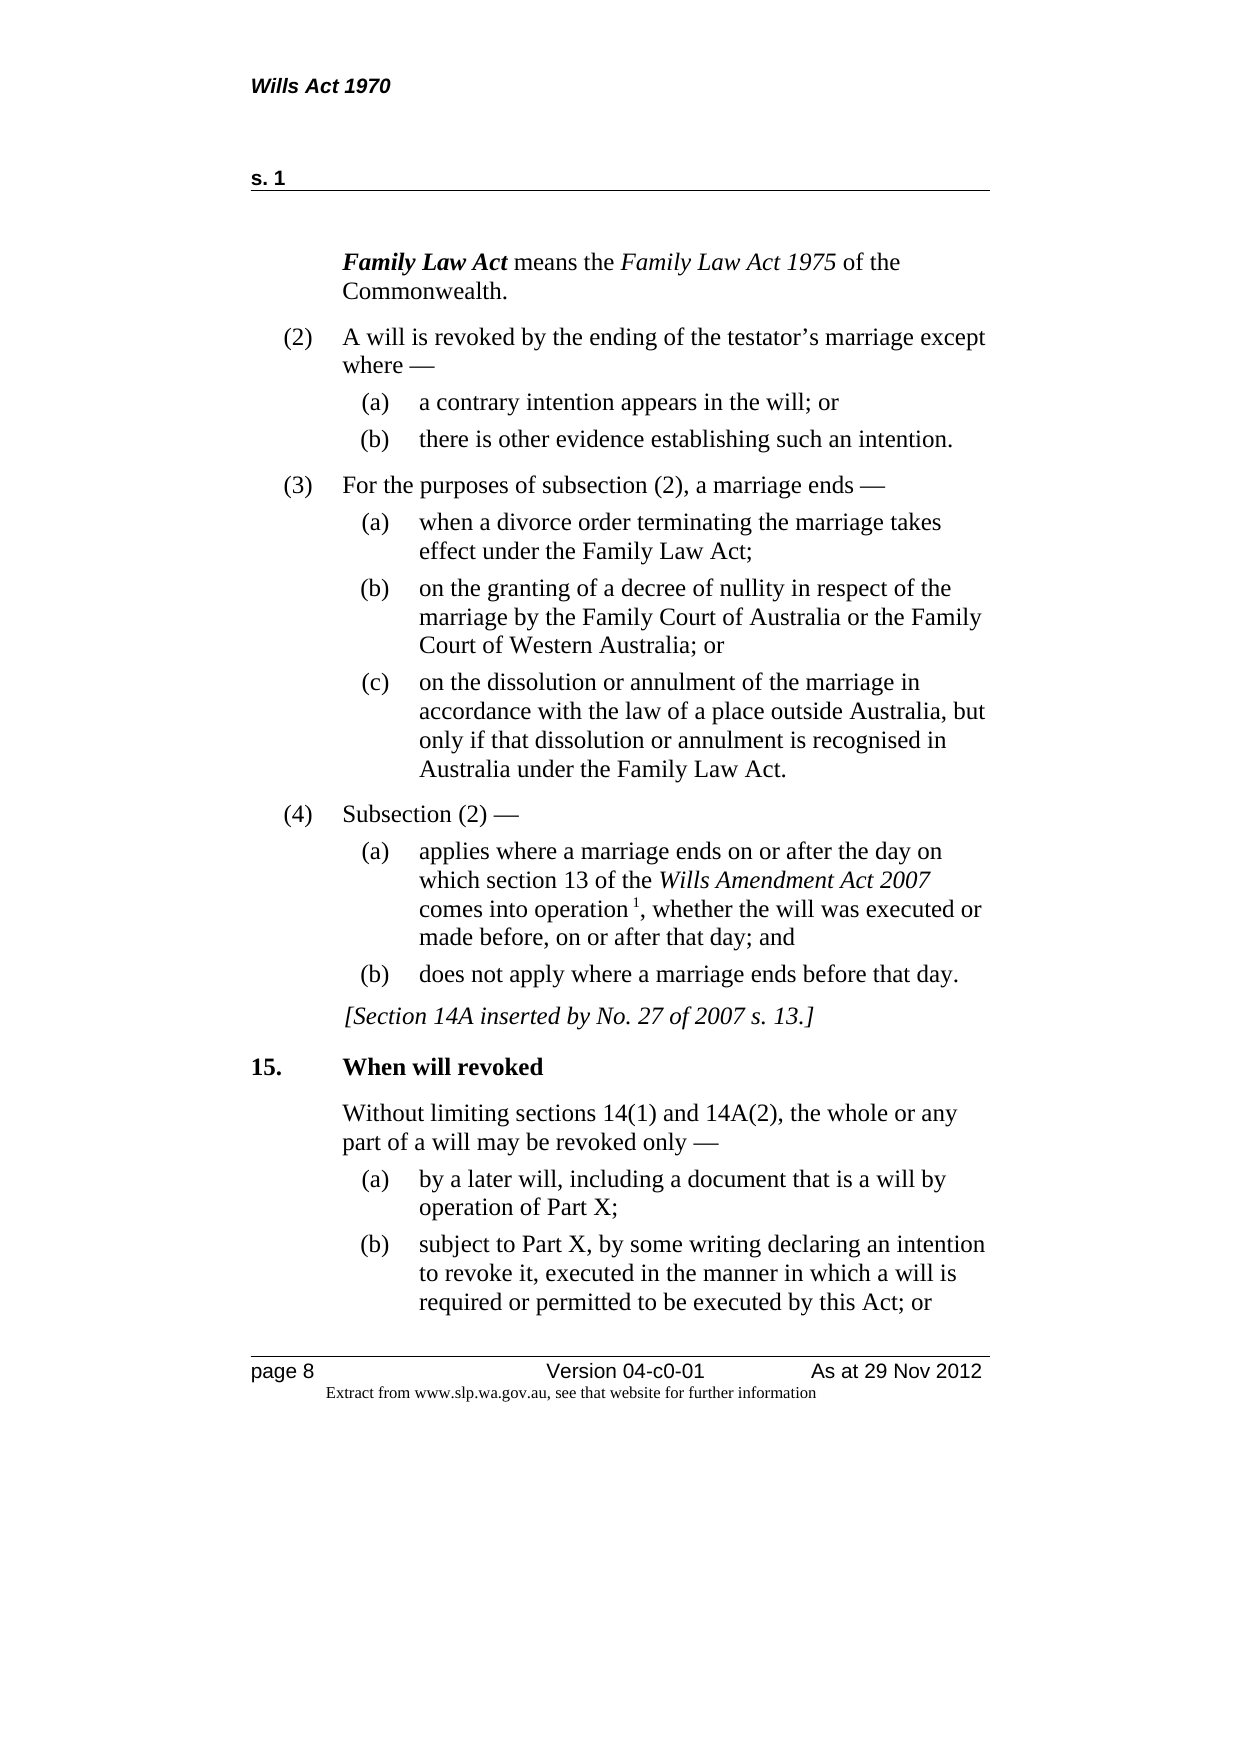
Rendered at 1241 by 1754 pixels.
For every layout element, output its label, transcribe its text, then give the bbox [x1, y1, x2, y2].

text (a) applies where a marriage ends on or after the day on which section 13 of the Wills Amendment Act 2007 comes into operation 1, whether the will was executed or made before, on or after that day; and [251, 836, 990, 951]
text (b) subject to Part X, by some writing declaring an intention to revoke it, executed in the manner in which a will is required or permitted to be executed by this Act; or [251, 1229, 990, 1316]
text (b) there is other evidence establishing such an intention. [251, 424, 990, 453]
text (3) For the purposes of subsection (2), a marriage ends — [251, 470, 990, 499]
text (a) a contrary intention appears in the will; or [251, 387, 990, 416]
text (4) Subsection (2) — [251, 799, 990, 828]
text (a) when a divorce order terminating the marriage takes effect under the Family Law Act; [251, 507, 990, 564]
text (c) on the dissolution or annulment of the marriage in accordance with the law of a place outside , but only if that dissolution or annulment is recognised in under the Family Law Act. [251, 667, 990, 782]
subtitle 15. When will revoked [251, 1052, 990, 1081]
text Without limiting sections 14(1) and 14A(2), the whole or any part of a will may be revoked only — [251, 1098, 990, 1155]
text [Section 14A inserted by No. 27 of 2007 s. 13.] [251, 1001, 990, 1029]
text (b) does not apply where a marriage ends before that day. [251, 959, 990, 988]
text Family Law Act means the Family Law Act 1975 of the Commonwealth. [251, 247, 990, 305]
text (a) by a later will, including a document that is a will by operation of Part X; [251, 1164, 990, 1221]
text (b) on the granting of a decree of nullity in respect of the marriage by the Family Court of Australia or the Family Court of Western Australia; or [251, 573, 990, 659]
text (2) A will is revoked by the ending of the testator’s marriage except where — [251, 322, 990, 379]
